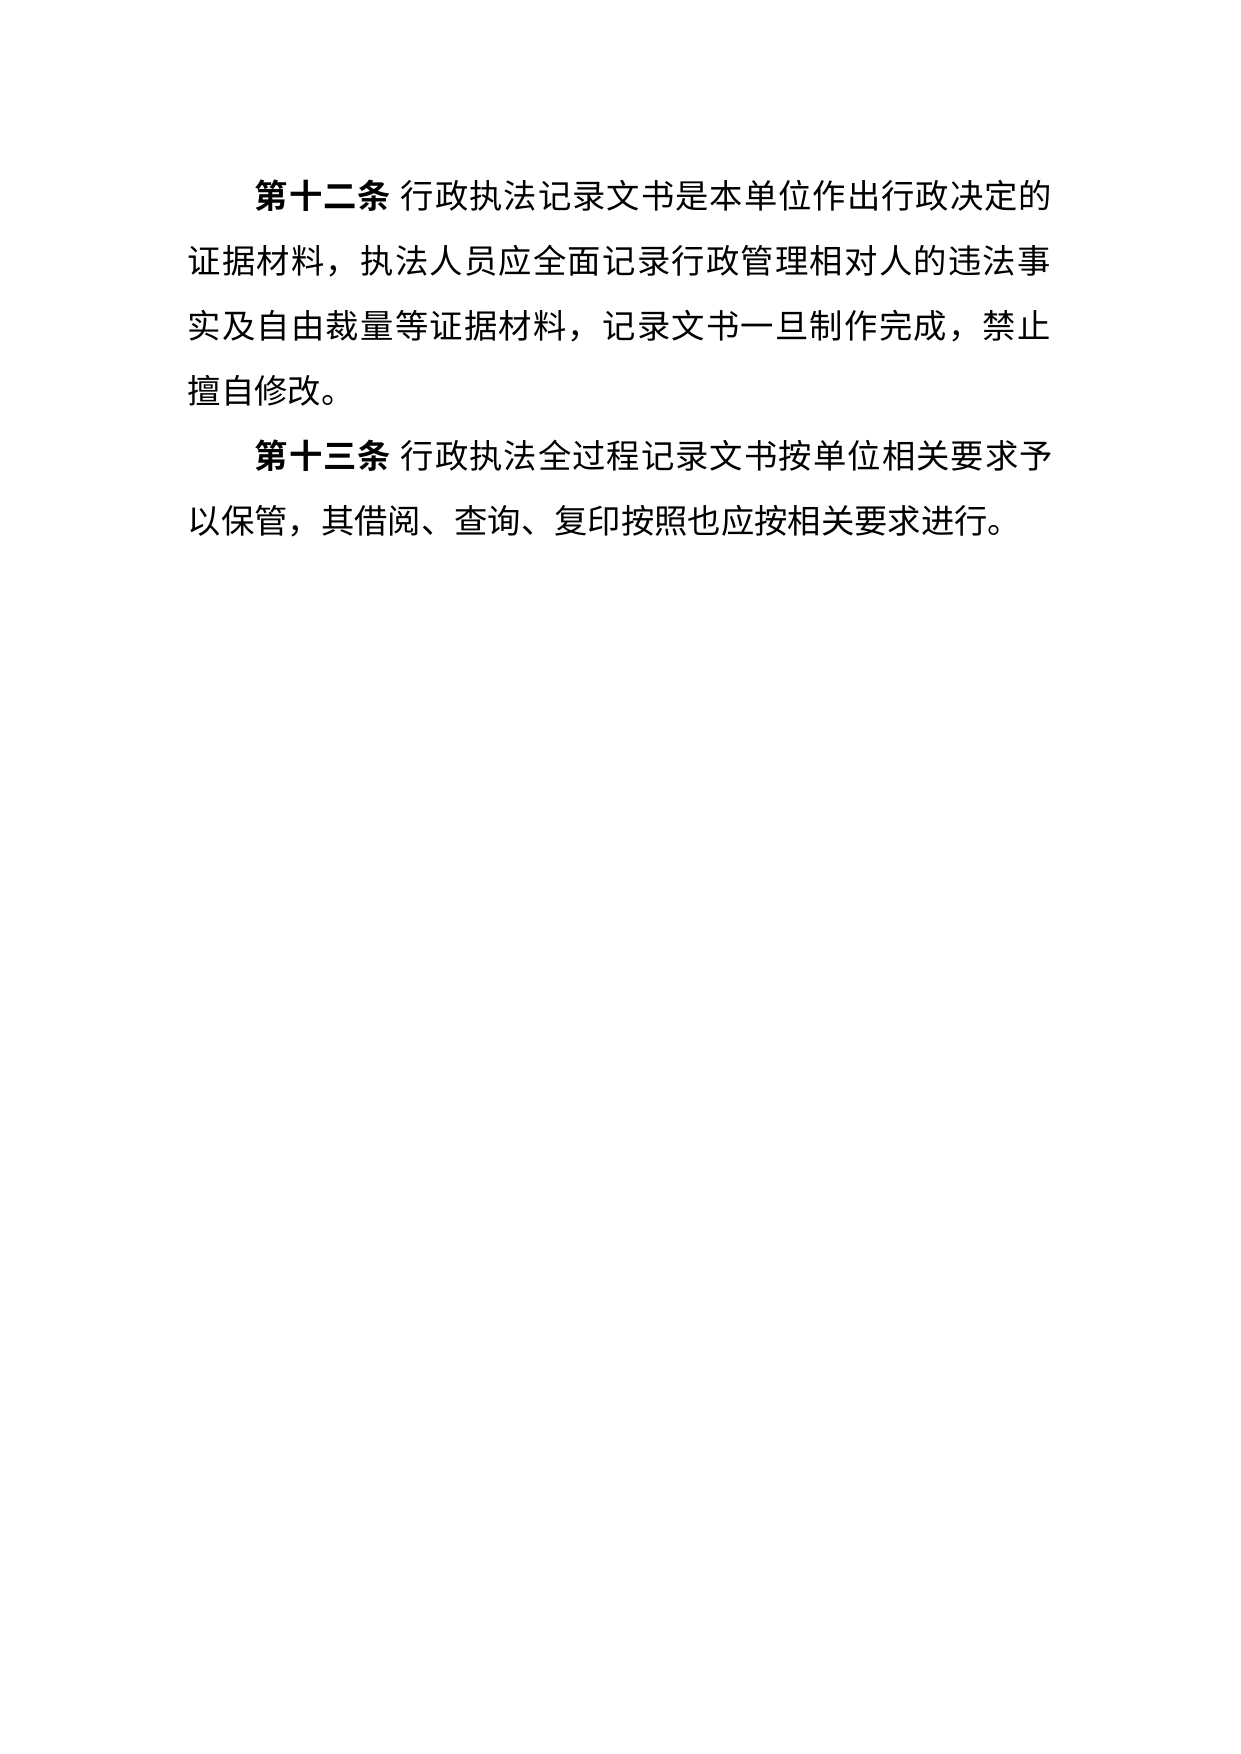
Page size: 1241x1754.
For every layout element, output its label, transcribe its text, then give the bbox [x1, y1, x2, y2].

text 第十三条 行政执法全过程记录文书按单位相关要求予以保管，其借阅、查询、复印按照也应按相关要求进行。 [187, 422, 1053, 552]
text 第十二条 行政执法记录文书是本单位作出行政决定的证据材料，执法人员应全面记录行政管理相对人的违法事实及自由裁量等证据材料，记录文书一旦制作完成，禁止擅自修改。 [187, 162, 1053, 422]
